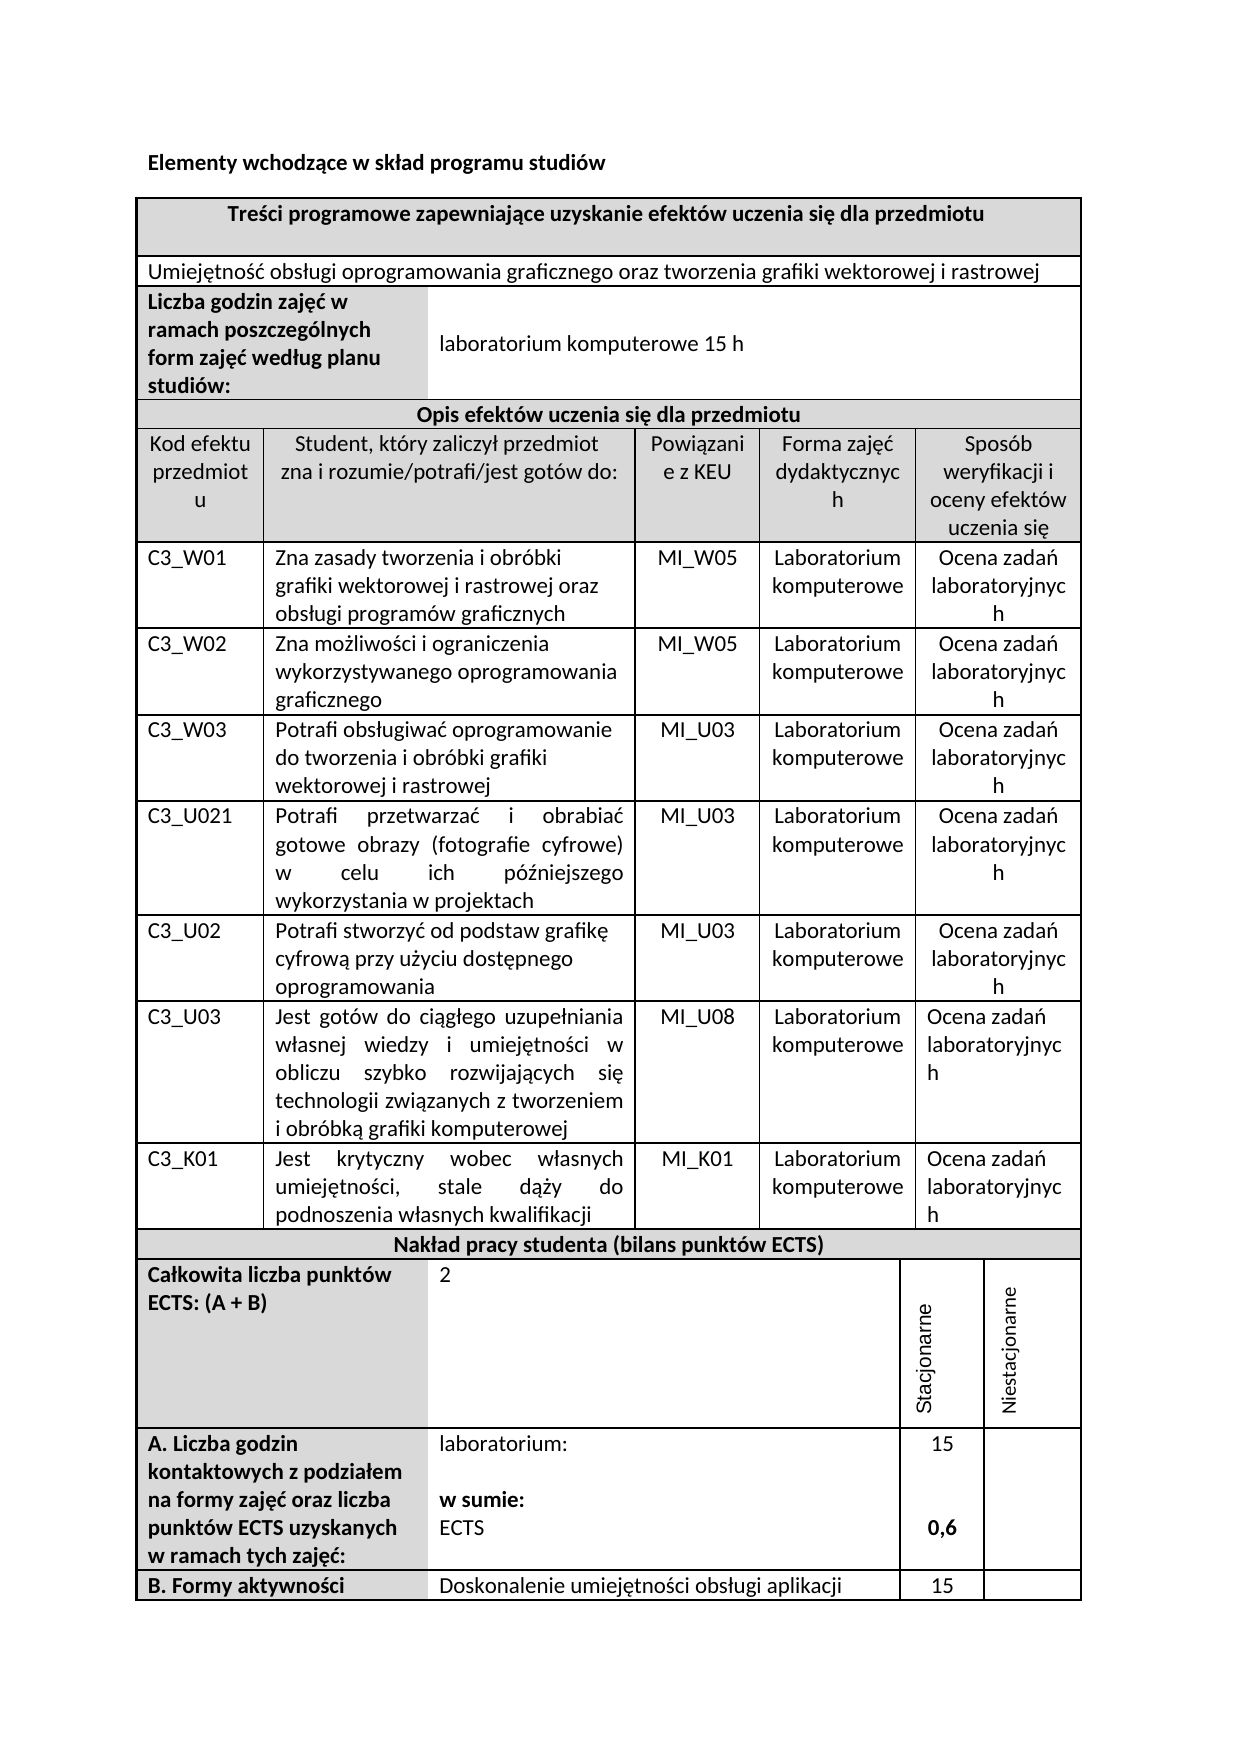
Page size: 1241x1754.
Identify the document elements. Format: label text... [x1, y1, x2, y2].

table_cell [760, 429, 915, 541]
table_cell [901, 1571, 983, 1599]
text Elementy wchodzące w skład programu studiów [148, 148, 1092, 176]
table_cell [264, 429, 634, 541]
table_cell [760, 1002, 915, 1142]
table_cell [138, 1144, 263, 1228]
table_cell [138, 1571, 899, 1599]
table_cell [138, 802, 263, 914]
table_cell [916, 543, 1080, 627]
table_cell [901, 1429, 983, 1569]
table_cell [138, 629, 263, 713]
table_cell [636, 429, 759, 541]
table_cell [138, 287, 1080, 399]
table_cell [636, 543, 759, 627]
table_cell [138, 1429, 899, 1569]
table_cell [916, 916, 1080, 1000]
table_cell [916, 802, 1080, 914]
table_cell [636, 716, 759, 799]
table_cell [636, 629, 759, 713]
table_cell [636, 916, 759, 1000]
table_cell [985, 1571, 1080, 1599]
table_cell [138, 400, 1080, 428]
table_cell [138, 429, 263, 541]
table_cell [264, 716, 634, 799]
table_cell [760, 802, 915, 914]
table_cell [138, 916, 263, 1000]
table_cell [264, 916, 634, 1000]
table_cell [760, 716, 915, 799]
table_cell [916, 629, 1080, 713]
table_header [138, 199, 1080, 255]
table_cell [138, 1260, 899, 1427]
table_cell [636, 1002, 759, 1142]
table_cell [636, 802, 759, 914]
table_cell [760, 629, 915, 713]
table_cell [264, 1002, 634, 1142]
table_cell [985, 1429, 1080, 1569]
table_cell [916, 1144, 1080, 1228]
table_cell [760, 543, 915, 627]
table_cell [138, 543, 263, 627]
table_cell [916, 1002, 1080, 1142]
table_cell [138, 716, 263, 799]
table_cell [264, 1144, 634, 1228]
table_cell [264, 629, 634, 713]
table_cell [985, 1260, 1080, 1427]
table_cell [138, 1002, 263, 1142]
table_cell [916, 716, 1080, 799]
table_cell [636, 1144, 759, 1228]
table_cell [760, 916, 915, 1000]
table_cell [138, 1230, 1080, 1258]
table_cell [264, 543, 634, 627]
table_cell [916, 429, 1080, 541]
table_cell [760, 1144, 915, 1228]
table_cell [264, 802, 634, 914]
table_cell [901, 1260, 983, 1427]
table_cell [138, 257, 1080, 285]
